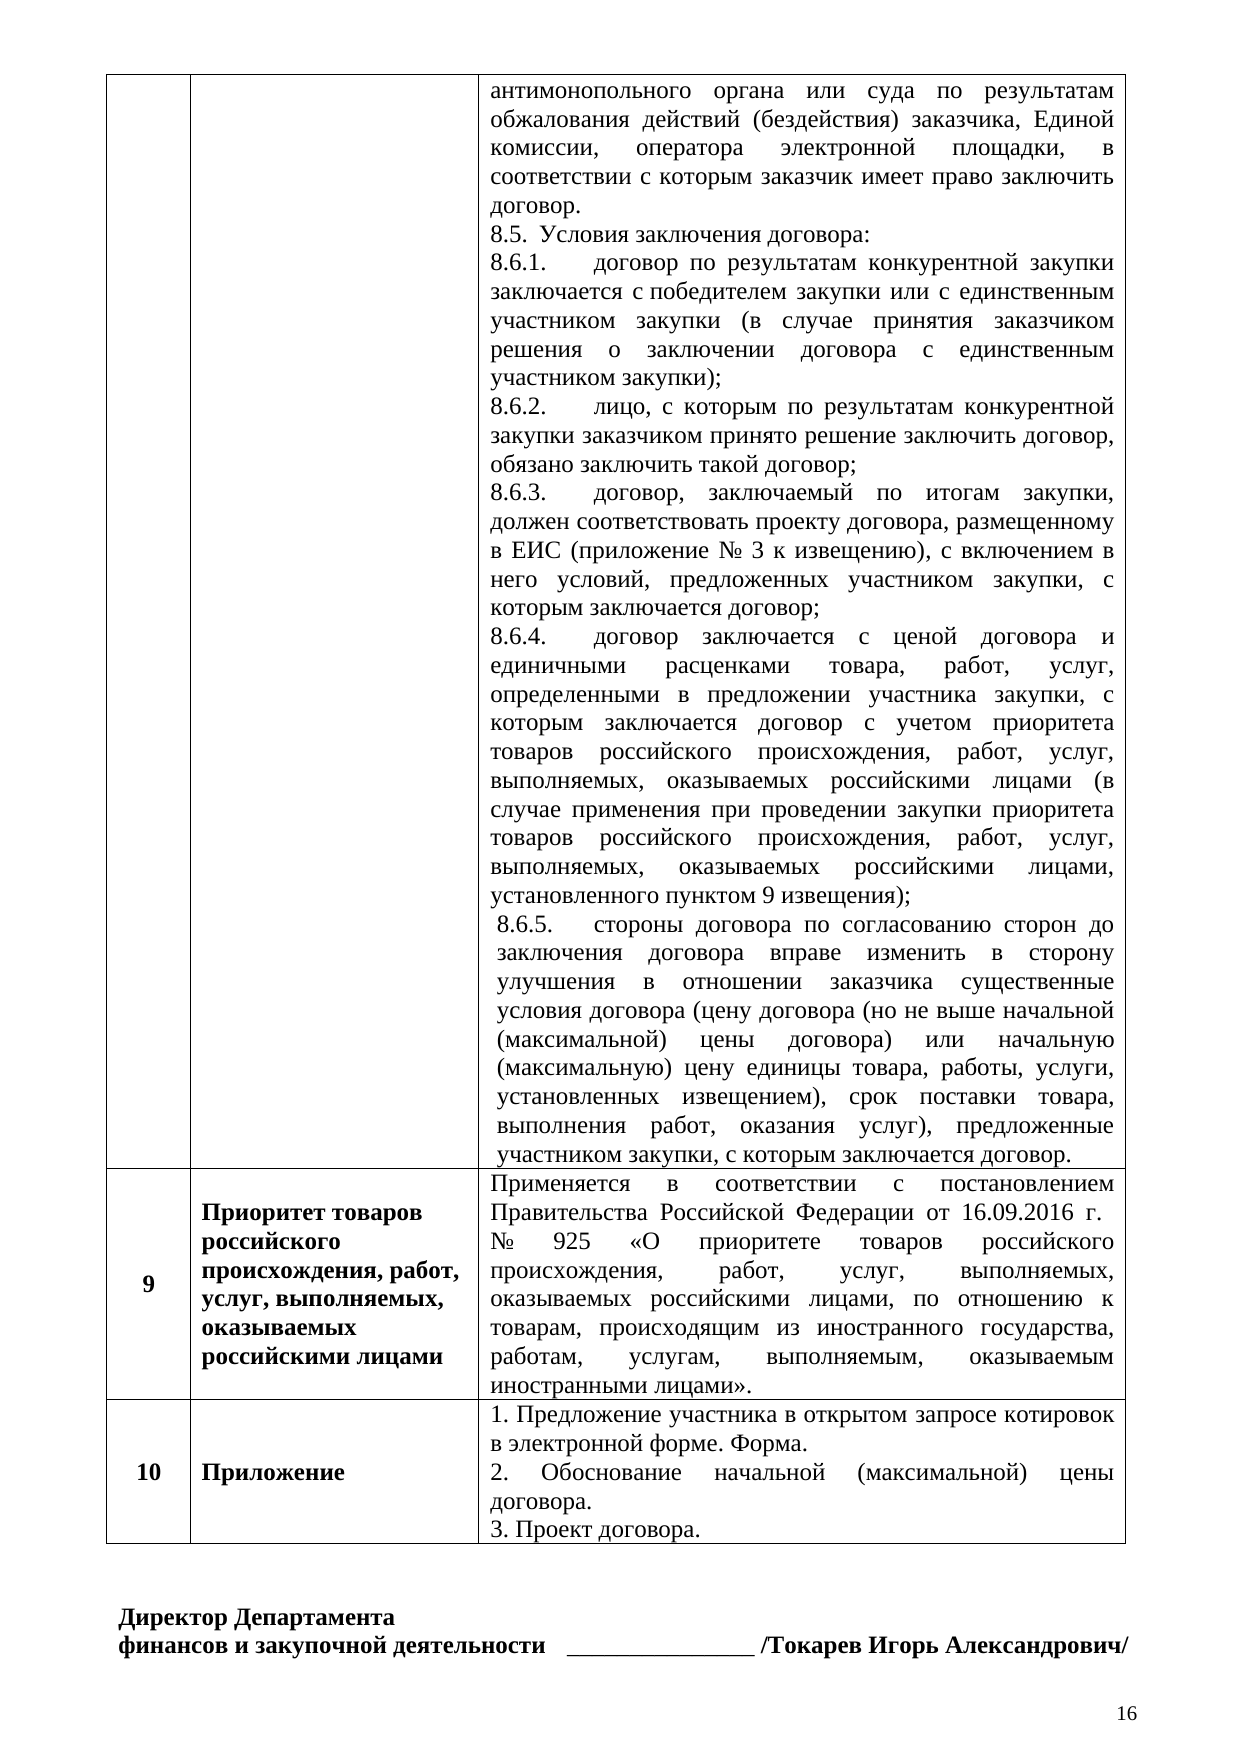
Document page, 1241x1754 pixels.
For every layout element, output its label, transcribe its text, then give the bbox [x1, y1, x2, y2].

table_cell Приоритет товаров российского происхождения, работ, услуг, выполняемых, оказываемых российскими лицами [191, 1169, 478, 1398]
table_cell 10 [107, 1400, 190, 1543]
table_cell Применяется в соответствии с постановлением Правительства Российской Федерации от 16.09.2016 г. № 925 «О приоритете товаров российского происхождения, работ, услуг, выполняемых, оказываемых российскими лицами, по отношению к товарам, происходящим из иностранного государства, работам, услугам, выполняемым, оказываемым иностранными лицами». [479, 1169, 1125, 1398]
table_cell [479, 75, 1125, 1167]
table_cell 8 [107, 75, 190, 1167]
text финансов и закупочной деятельности _______________ /Токарев Игорь Александрович/ [118, 1631, 1137, 1659]
table_cell 9 [107, 1169, 190, 1398]
table_cell Приложение [191, 1400, 478, 1543]
table_cell 1. Предложение участника в открытом запросе котировок в электронной форме. Форма. 2. Обоснование начальной (максимальной) цены договора. 3. Проект договора. [479, 1400, 1125, 1543]
text Директор Департамента [118, 1602, 1137, 1631]
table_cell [191, 75, 478, 1167]
